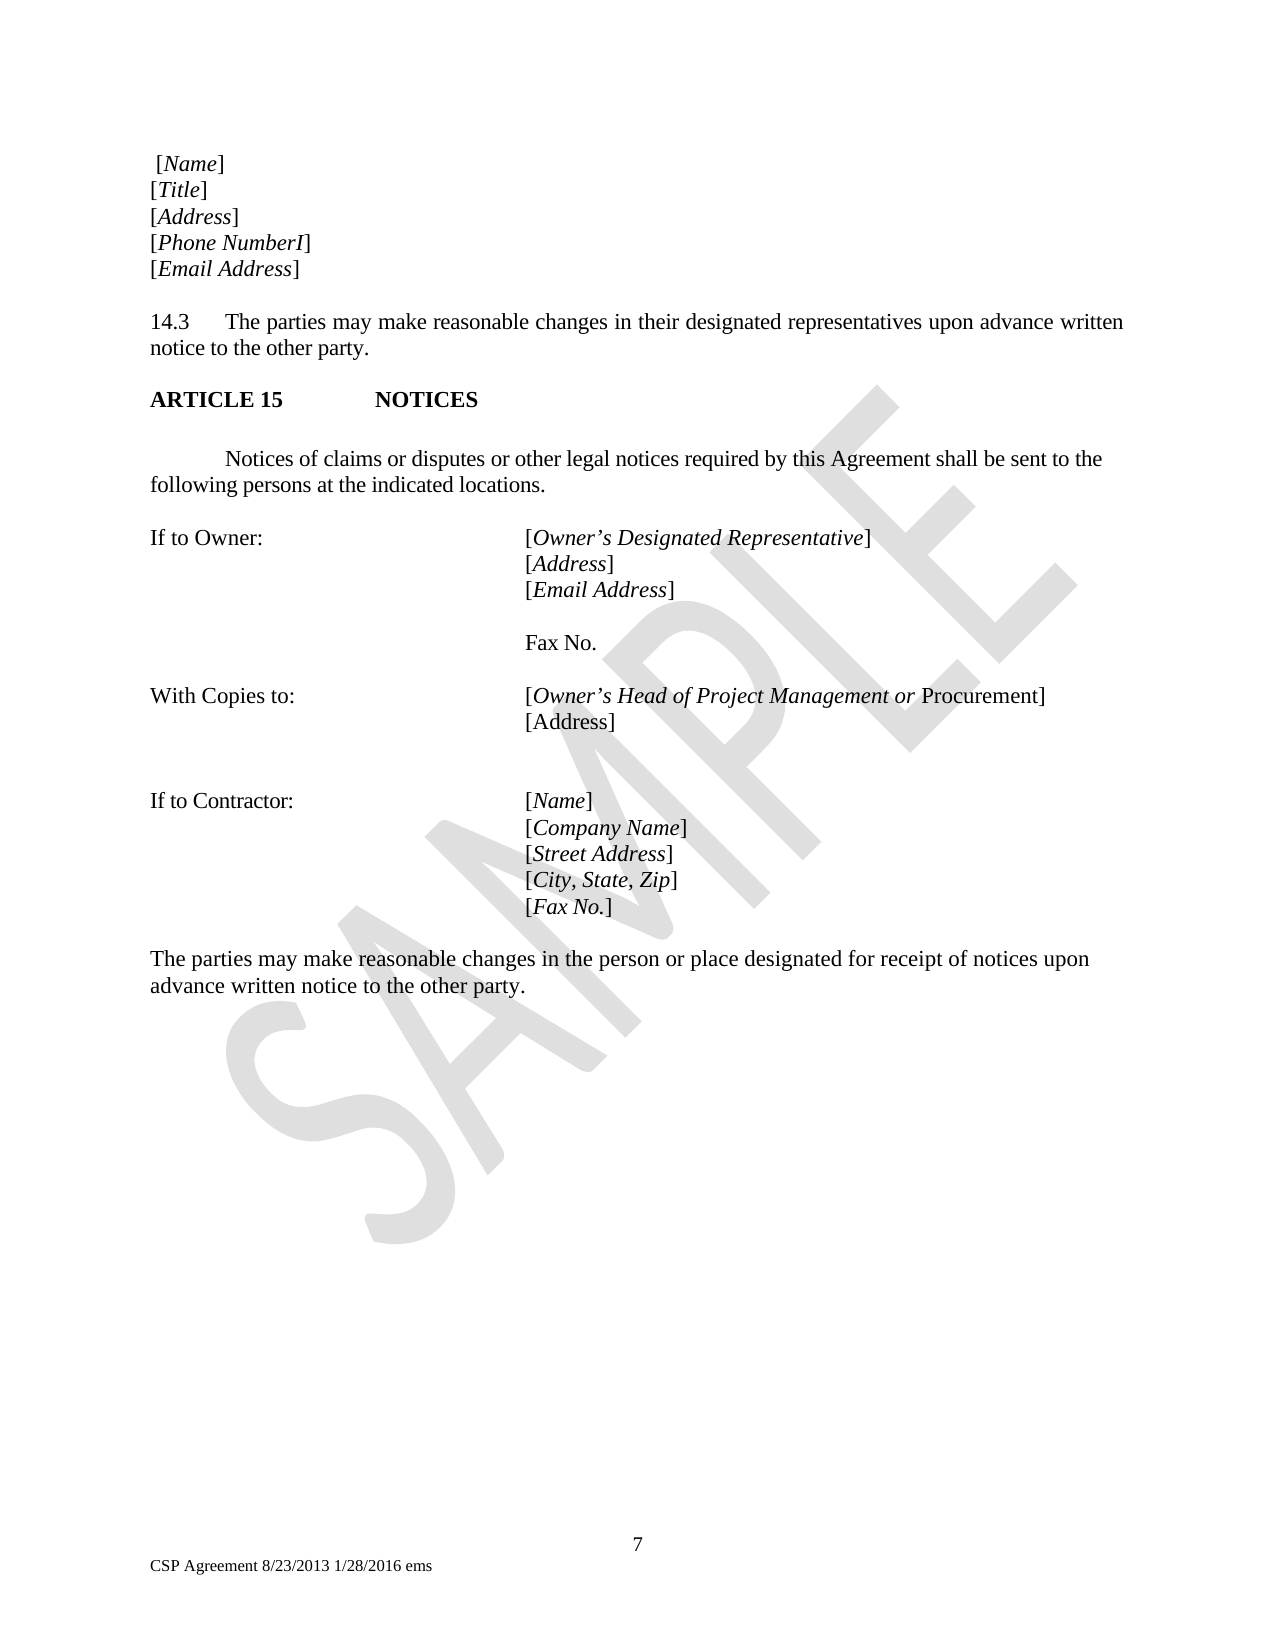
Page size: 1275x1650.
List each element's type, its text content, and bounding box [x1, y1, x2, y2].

text [City, State, Zip] [450, 866, 1125, 893]
text [Fax No.] [450, 893, 1125, 919]
text [Street Address] [450, 840, 1125, 866]
subtitle ARTICLE 15 Notices [150, 386, 1125, 412]
text The parties may make reasonable changes in the person or place designated for receipt of notices upon advance written notice to the other party. [150, 946, 1125, 998]
text [Address] [525, 708, 1125, 735]
text If to Contractor: [Name] [150, 787, 1125, 814]
text [Name] [150, 150, 1125, 176]
text Fax No. [525, 629, 1125, 656]
text 14.3 The parties may make reasonable changes in their designated representatives upon advance written notice to the other party. [150, 308, 1125, 361]
text [Address] [150, 203, 1125, 229]
text [Title] [150, 176, 1125, 203]
text [Phone NumberI] [150, 229, 1125, 255]
text [Company Name] [450, 814, 1125, 840]
text [Address] [525, 550, 1125, 577]
text With Copies to: [Owner’s Head of Project Management or Procurement] [150, 682, 1125, 708]
text Notices of claims or disputes or other legal notices required by this Agreement shall be sent to the following persons at the indicated locations. [150, 445, 1125, 497]
text [Email Address] [150, 255, 1125, 282]
text [Email Address] [525, 577, 1125, 603]
text If to Owner: [Owner’s Designated Representative] [150, 524, 1125, 550]
